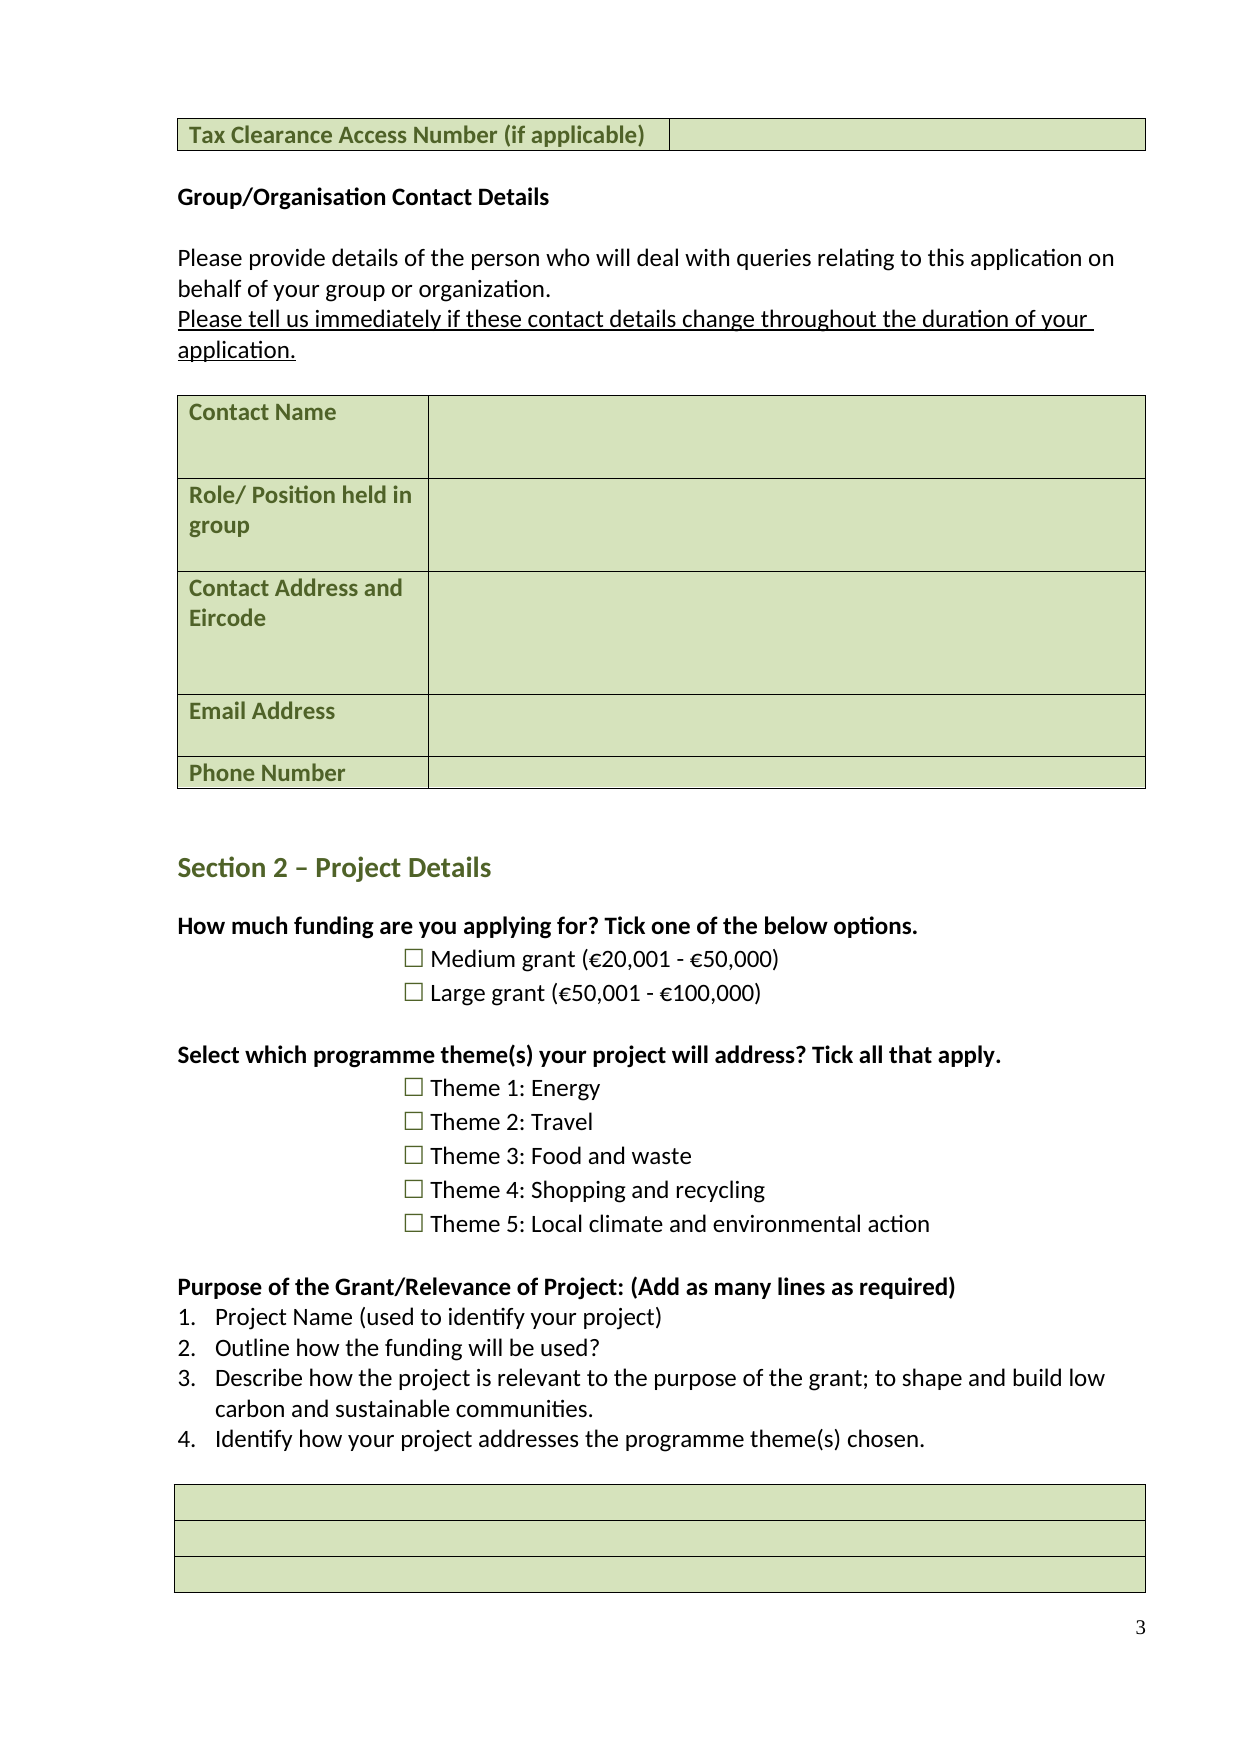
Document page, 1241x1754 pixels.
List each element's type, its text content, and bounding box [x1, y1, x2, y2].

table_cell [175, 1521, 1145, 1556]
table_cell Role/ Position held in group [178, 479, 428, 571]
text Group/Organisation Contact Details [177, 181, 1146, 212]
table_cell [429, 572, 1145, 694]
table_header Contact Name [178, 396, 428, 478]
text Section 2 – Project Details [177, 849, 1146, 885]
text Theme 2: Travel [402, 1104, 1146, 1138]
table_cell [429, 757, 1145, 787]
text Large grant (€50,001 - €100,000) [402, 975, 1146, 1009]
table_cell Phone Number [178, 757, 428, 787]
table_cell [175, 1557, 1145, 1592]
text Theme 4: Shopping and recycling [402, 1172, 1146, 1206]
list Project Name (used to identify your project) [177, 1301, 1146, 1332]
table_cell Email Address [178, 695, 428, 756]
list Identify how your project addresses the programme theme(s) chosen. [177, 1423, 1146, 1454]
table_cell Tax Clearance Access Number (if applicable) [178, 119, 669, 150]
list Describe how the project is relevant to the purpose of the grant; to shape and build low carbon and sustainable communities. [177, 1362, 1146, 1423]
text Please provide details of the person who will deal with queries relating to this application on behalf of your group or organization. [177, 242, 1146, 303]
text Select which programme theme(s) your project will address? Tick all that apply. [177, 1039, 1146, 1070]
text How much funding are you applying for? Tick one of the below options. [177, 910, 1146, 941]
table_cell [429, 479, 1145, 571]
text Theme 1: Energy [327, 1070, 1146, 1104]
table_header [429, 396, 1145, 478]
table_cell [670, 119, 1145, 150]
text Medium grant (€20,001 - €50,000) [327, 941, 1146, 975]
text Theme 3: Food and waste [402, 1138, 1146, 1172]
table_cell Contact Address and Eircode [178, 572, 428, 694]
text Theme 5: Local climate and environmental action [402, 1206, 1146, 1240]
table_cell [429, 695, 1145, 756]
table_header [175, 1485, 1145, 1520]
text Please tell us immediately if these contact details change throughout the duration of your application. [177, 303, 1146, 364]
list Outline how the funding will be used? [177, 1332, 1146, 1362]
text Purpose of the Grant/Relevance of Project: (Add as many lines as required) [177, 1271, 1146, 1301]
